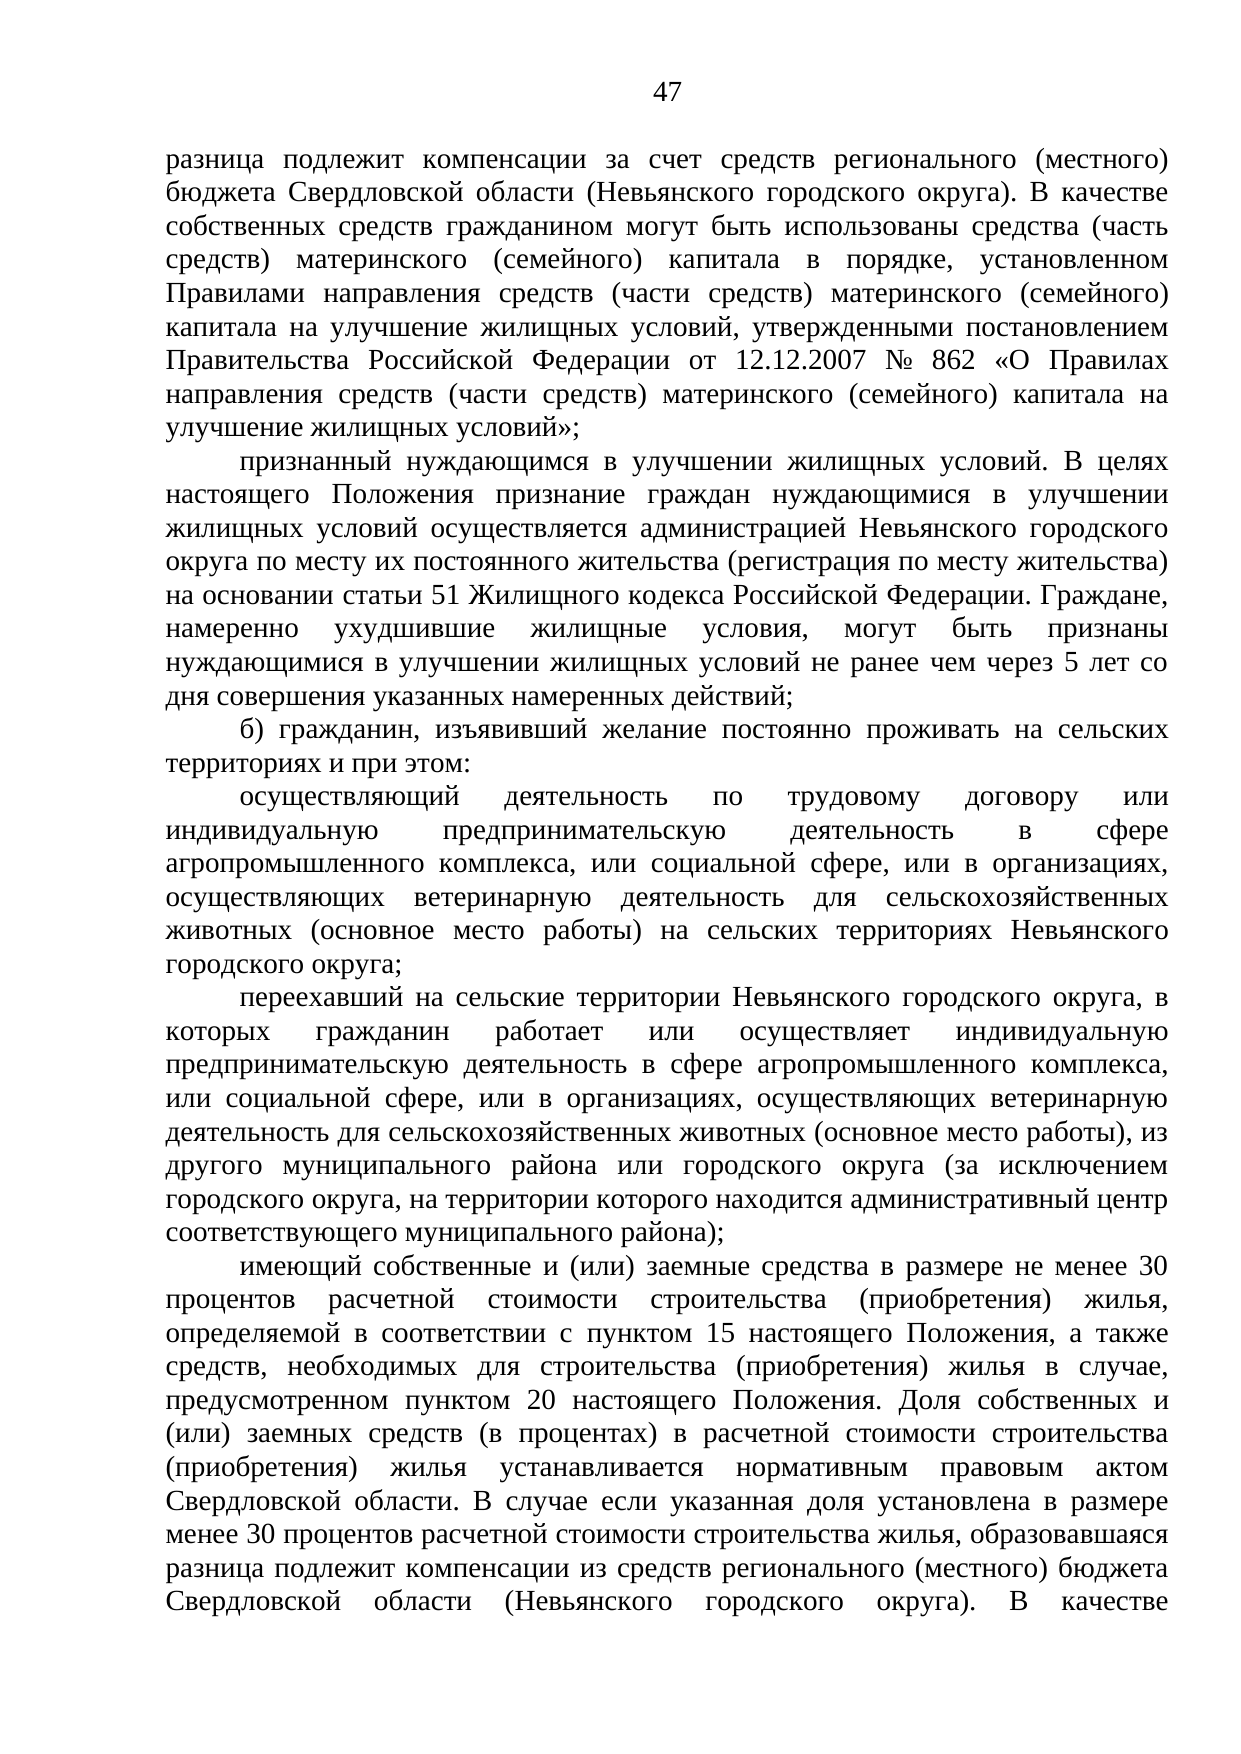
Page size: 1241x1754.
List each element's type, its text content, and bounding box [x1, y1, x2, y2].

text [165, 1248, 1169, 1617]
text осуществляющий деятельность по трудовому договору или индивидуальную предпринимательскую деятельность в сфере агропромышленного комплекса, или социальной сфере, или в организациях, осуществляющих ветеринарную деятельность для сельскохозяйственных животных (основное место работы) на сельских территориях Невьянского городского округа; [165, 778, 1169, 979]
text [165, 141, 1169, 443]
text б) гражданин, изъявивший желание постоянно проживать на сельских территориях и при этом: [165, 711, 1169, 778]
text переехавший на сельские территории Невьянского городского округа, в которых гражданин работает или осуществляет индивидуальную предпринимательскую деятельность в сфере агропромышленного комплекса, или социальной сфере, или в организациях, осуществляющих ветеринарную деятельность для сельскохозяйственных животных (основное место работы), из другого муниципального района или городского округа (за исключением городского округа, на территории которого находится административный центр соответствующего муниципального района); [165, 979, 1169, 1248]
text признанный нуждающимся в улучшении жилищных условий. В целях настоящего Положения признание граждан нуждающимися в улучшении жилищных условий осуществляется администрацией Невьянского городского округа по месту их постоянного жительства (регистрация по месту жительства) на основании статьи 51 Жилищного кодекса Российской Федерации. Граждане, намеренно ухудшившие жилищные условия, могут быть признаны нуждающимися в улучшении жилищных условий не ранее чем через 5 лет со дня совершения указанных намеренных действий; [165, 443, 1169, 711]
